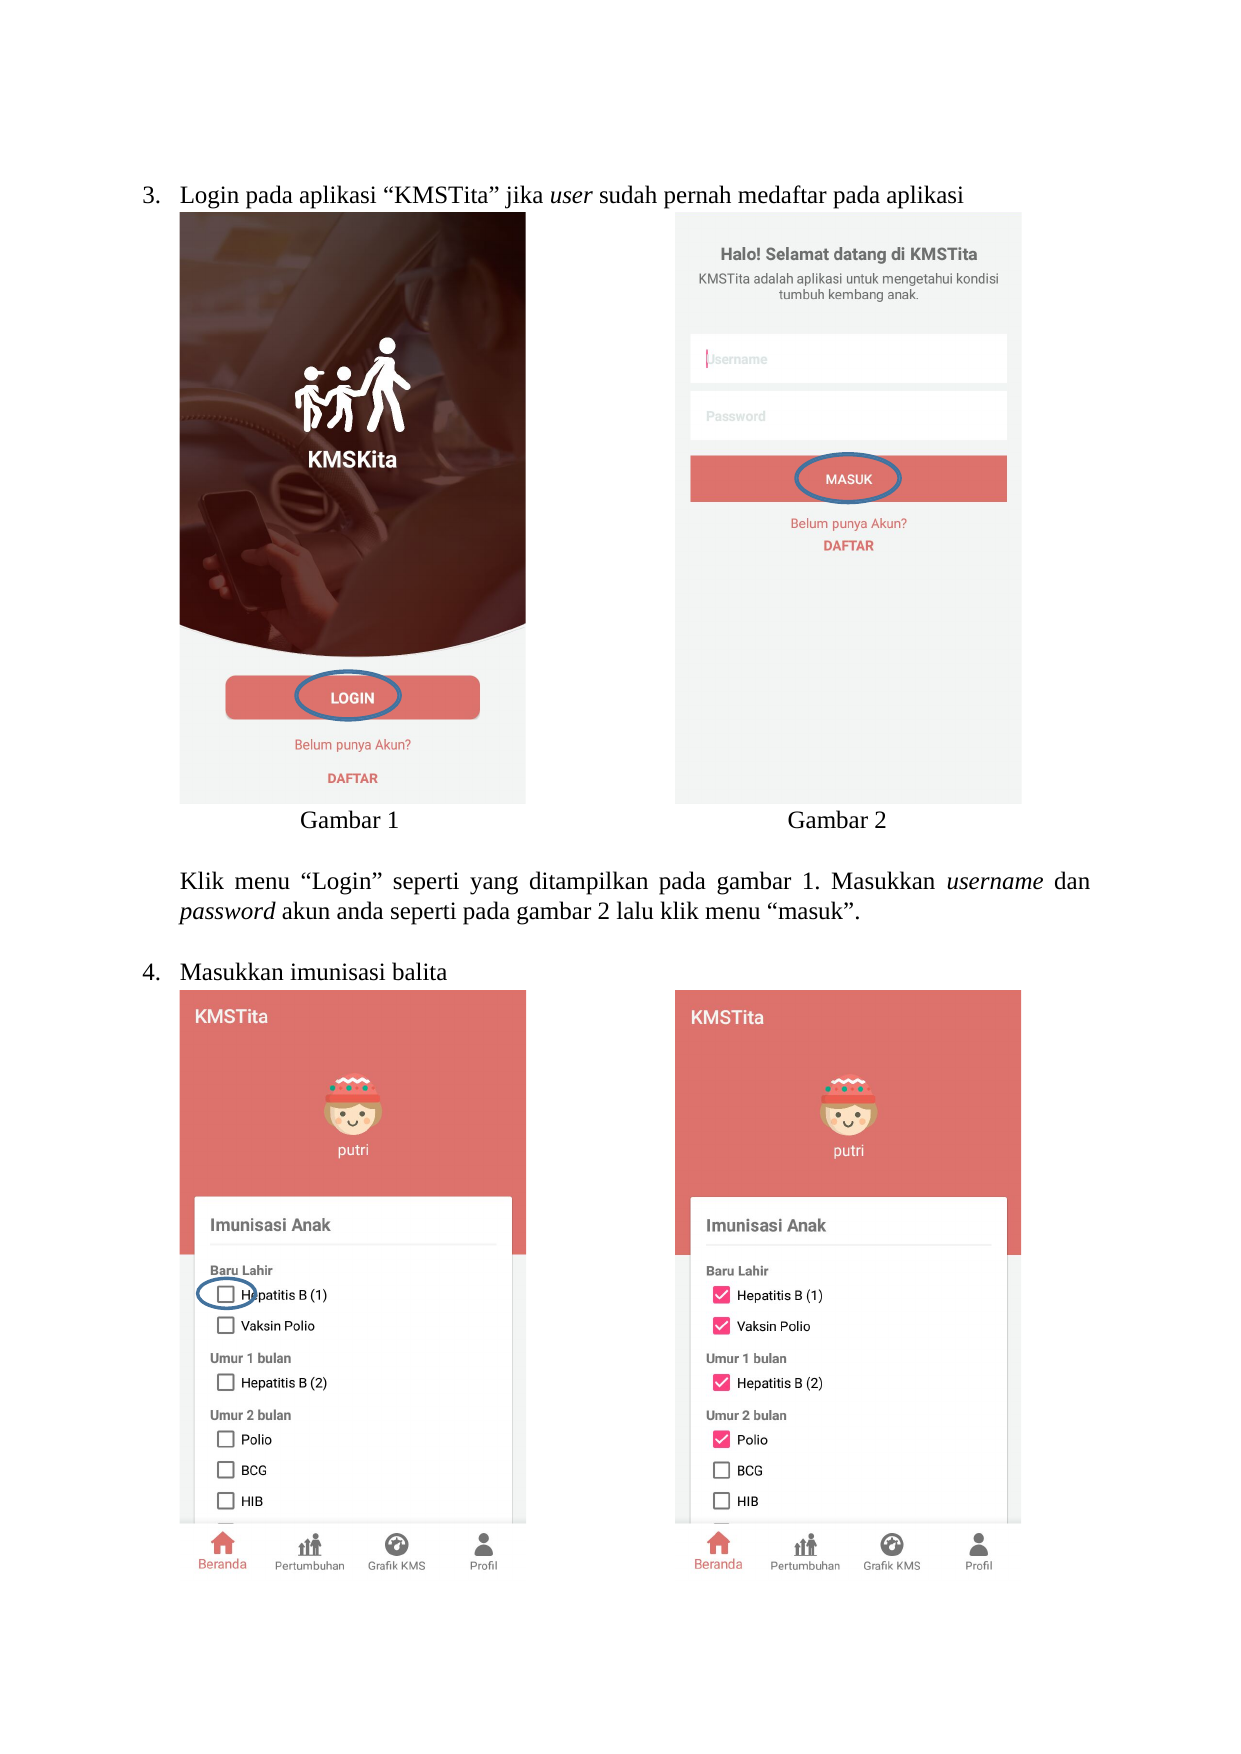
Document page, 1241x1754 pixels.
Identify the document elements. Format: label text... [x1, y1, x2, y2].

picture [675, 990, 1022, 1581]
picture [179, 212, 526, 804]
list Gambar 1 Gambar 2 [179, 805, 1090, 834]
picture [179, 990, 527, 1581]
list Masukkan imunisasi balita [142, 957, 1090, 986]
list Login pada aplikasi “KMSTita” jika user sudah pernah medaftar pada aplikasi [142, 180, 1090, 208]
list Klik menu “Login” seperti yang ditampilkan pada gambar 1. Masukkan username dan password akun anda seperti pada gambar 2 lalu klik menu “masuk”. [179, 866, 1090, 925]
picture [675, 212, 1022, 804]
